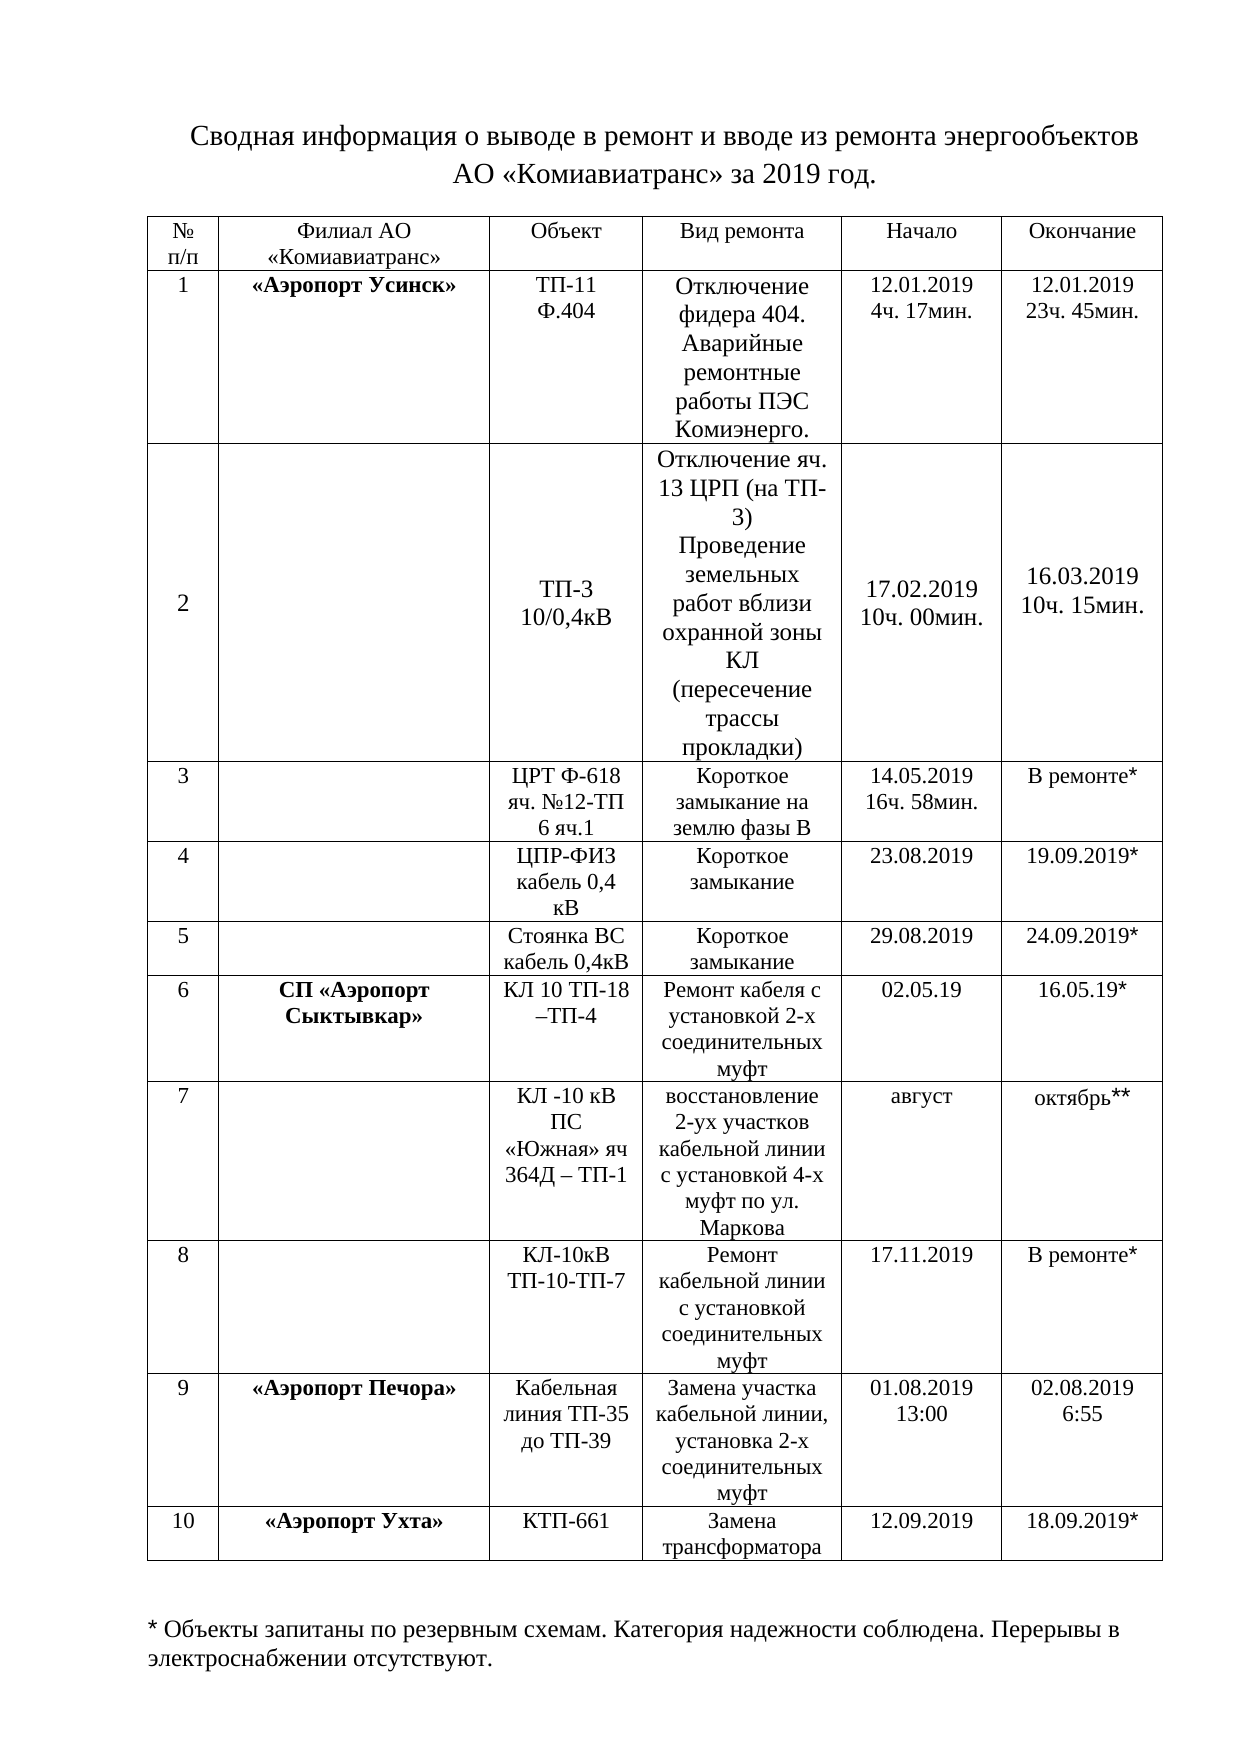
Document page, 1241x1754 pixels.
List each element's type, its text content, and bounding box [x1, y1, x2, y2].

table_cell В ремонте* [1002, 762, 1162, 841]
table_cell [219, 444, 489, 761]
table_cell «Аэропорт Ухта» [219, 1507, 489, 1559]
table_cell 12.01.2019 23ч. 45мин. [1002, 271, 1162, 443]
table_cell Ремонт кабельной линии с установкой соединительных муфт [643, 1241, 841, 1373]
table_cell 01.08.2019 13:00 [842, 1374, 1001, 1506]
table_cell 3 [148, 762, 218, 841]
text * Объекты запитаны по резервным схемам. Категория надежности соблюдена. Перерывы в электроснабжении отсутствуют. [148, 1614, 1152, 1672]
table_cell 24.09.2019* [1002, 922, 1162, 974]
table_cell ЦПР-ФИЗ кабель 0,4 кВ [490, 842, 642, 921]
table_cell ЦРТ Ф-618 яч. №12-ТП 6 яч.1 [490, 762, 642, 841]
table_cell 9 [148, 1374, 218, 1506]
table_cell 12.09.2019 [842, 1507, 1001, 1559]
table_cell 7 [148, 1082, 218, 1240]
table_cell [219, 1082, 489, 1240]
table_cell август [842, 1082, 1001, 1240]
table_cell [219, 922, 489, 974]
table_cell 8 [148, 1241, 218, 1373]
table_cell КТП-661 [490, 1507, 642, 1559]
table_header Окончание [1002, 217, 1162, 270]
table_cell Стоянка ВС кабель 0,4кВ [490, 922, 642, 974]
text Сводная информация о выводе в ремонт и вводе из ремонта энергообъектов АО «Комиавиатранс» за 2019 год. [177, 118, 1152, 190]
table_cell 17.02.2019 10ч. 00мин. [842, 444, 1001, 761]
table_cell В ремонте* [1002, 1241, 1162, 1373]
table_cell Замена участка кабельной линии, установка 2-х соединительных муфт [643, 1374, 841, 1506]
table_header Филиал АО «Комиавиатранс» [219, 217, 489, 270]
table_cell Короткое замыкание [643, 922, 841, 974]
table_cell КЛ-10кВ ТП-10-ТП-7 [490, 1241, 642, 1373]
table_cell 5 [148, 922, 218, 974]
table_cell 02.05.19 [842, 976, 1001, 1081]
table_header Объект [490, 217, 642, 270]
table_cell 12.01.2019 4ч. 17мин. [842, 271, 1001, 443]
table_cell КЛ 10 ТП-18 –ТП-4 [490, 976, 642, 1081]
table_cell восстановление 2-ух участков кабельной линии с установкой 4-х муфт по ул. Маркова [643, 1082, 841, 1240]
table_cell октябрь** [1002, 1082, 1162, 1240]
table_cell 19.09.2019* [1002, 842, 1162, 921]
table_cell ТП-3 10/0,4кВ [490, 444, 642, 761]
table_cell 23.08.2019 [842, 842, 1001, 921]
table_cell 02.08.2019 6:55 [1002, 1374, 1162, 1506]
table_cell Отключение яч. 13 ЦРП (на ТП-3) Проведение земельных работ вблизи охранной зоны КЛ (пересечение трассы прокладки) [643, 444, 841, 761]
table_cell 2 [148, 444, 218, 761]
table_header Начало [842, 217, 1001, 270]
table_cell Ремонт кабеля с установкой 2-х соединительных муфт [643, 976, 841, 1081]
table_cell Кабельная линия ТП-35 до ТП-39 [490, 1374, 642, 1506]
table_cell 16.05.19* [1002, 976, 1162, 1081]
table_cell 10 [148, 1507, 218, 1559]
table_cell Короткое замыкание [643, 842, 841, 921]
table_cell Замена трансформатора [643, 1507, 841, 1559]
table_cell 17.11.2019 [842, 1241, 1001, 1373]
table_header № п/п [148, 217, 218, 270]
table_cell 29.08.2019 [842, 922, 1001, 974]
table_cell 6 [148, 976, 218, 1081]
table_cell 14.05.2019 16ч. 58мин. [842, 762, 1001, 841]
table_cell 16.03.2019 10ч. 15мин. [1002, 444, 1162, 761]
table_cell «Аэропорт Усинск» [219, 271, 489, 443]
table_cell Короткое замыкание на землю фазы В [643, 762, 841, 841]
table_cell [219, 762, 489, 841]
table_cell [219, 842, 489, 921]
table_cell КЛ -10 кВ ПС «Южная» яч 364Д – ТП-1 [490, 1082, 642, 1240]
table_cell «Аэропорт Печора» [219, 1374, 489, 1506]
table_cell 4 [148, 842, 218, 921]
table_cell ТП-11 Ф.404 [490, 271, 642, 443]
table_cell СП «Аэропорт Сыктывкар» [219, 976, 489, 1081]
table_header Вид ремонта [643, 217, 841, 270]
table_cell 1 [148, 271, 218, 443]
table_cell Отключение фидера 404. Аварийные ремонтные работы ПЭС Комиэнерго. [643, 271, 841, 443]
table_cell 18.09.2019* [1002, 1507, 1162, 1559]
table_cell [219, 1241, 489, 1373]
